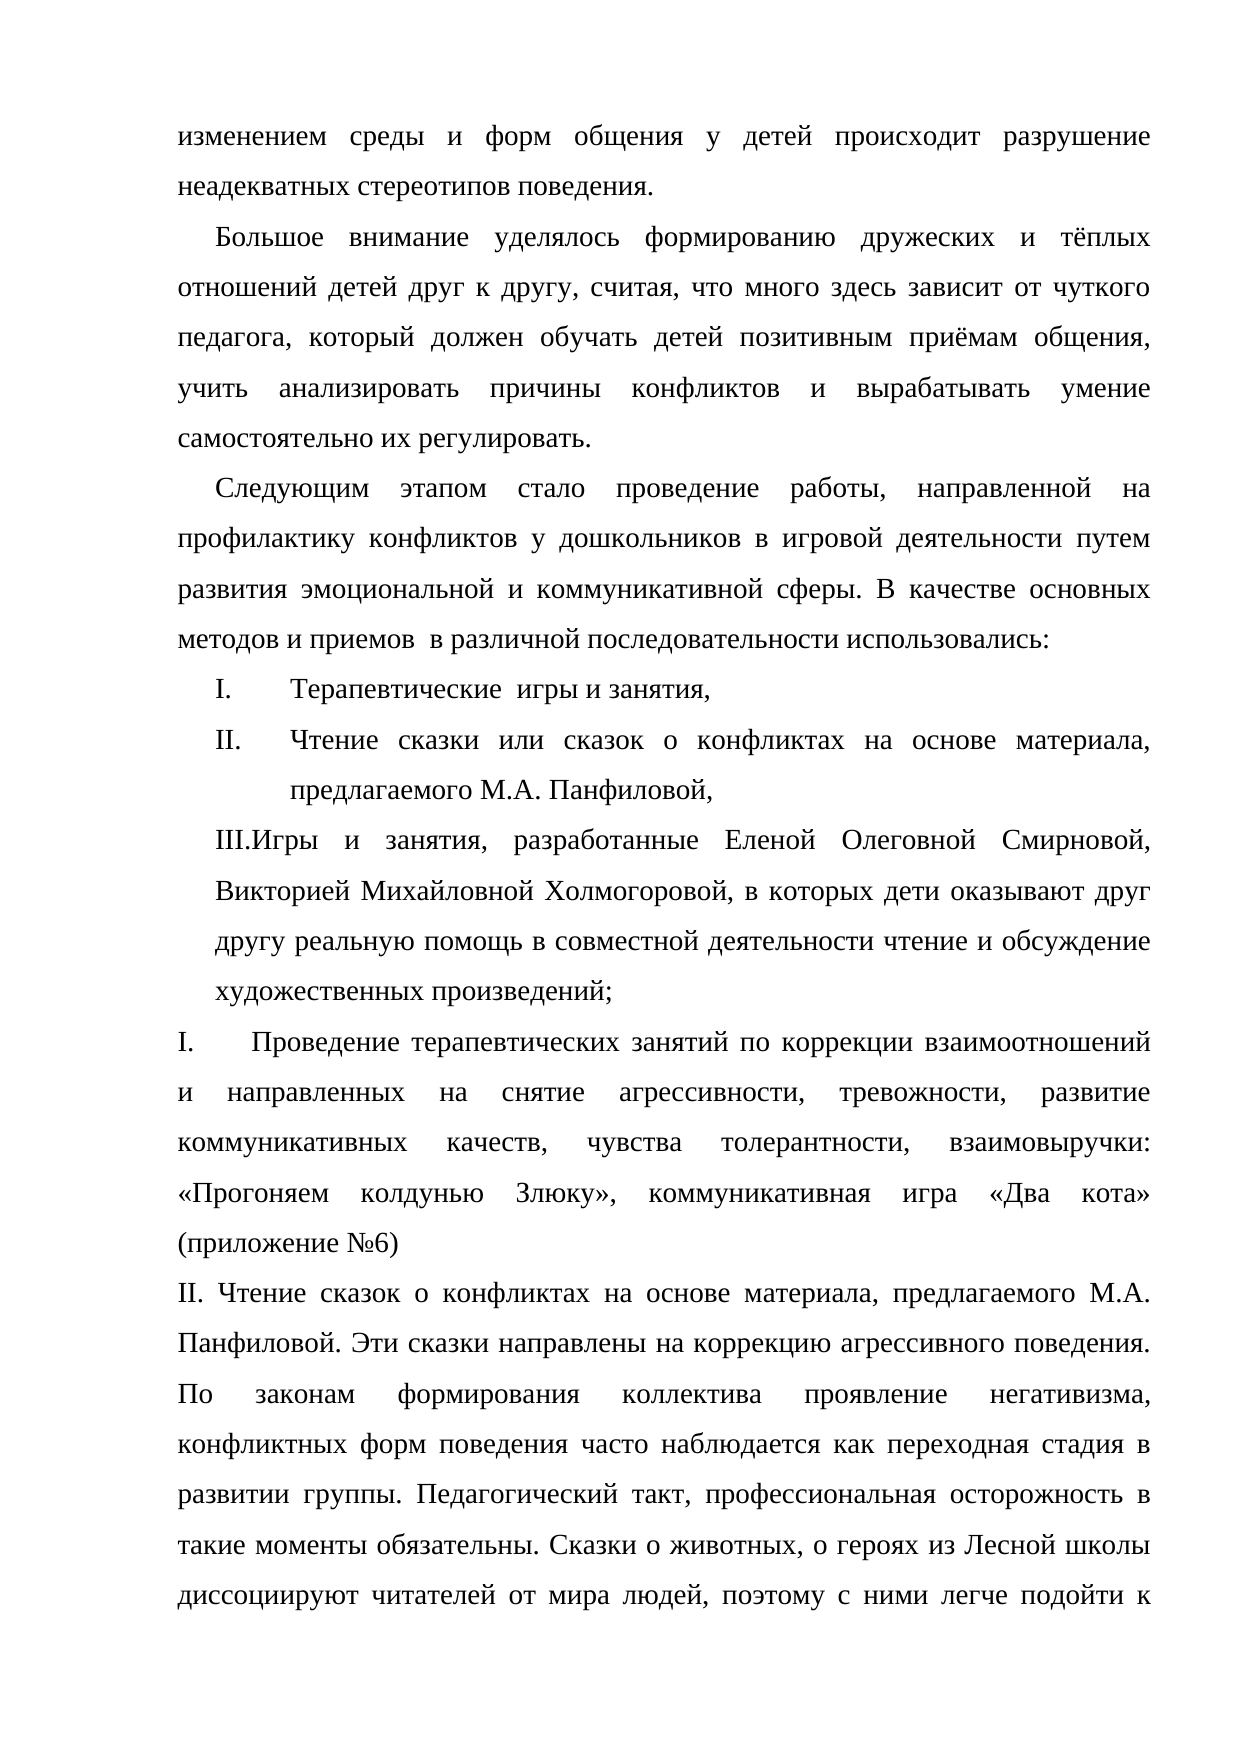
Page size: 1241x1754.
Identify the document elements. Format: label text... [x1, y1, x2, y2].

text Следующим этапом стало проведение работы, направленной на профилактику конфликтов у дошкольников в игровой деятельности путем развития эмоциональной и коммуникативной сферы. В качестве основных методов и приемов в различной последовательности использовались: [177, 470, 1152, 655]
text III.Игры и занятия, разработанные Еленой Олеговной Смирновой, Викторией Михайловной Холмогоровой, в которых дети оказывают друг другу реальную помощь в совместной деятельности чтение и обсуждение художественных произведений; [215, 822, 1152, 1007]
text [177, 1275, 1152, 1611]
list Чтение сказки или сказок о конфликтах на основе материала, предлагаемого М.А. Панфиловой, [215, 722, 1152, 806]
list Проведение терапевтических занятий по коррекции взаимоотношений и направленных на снятие агрессивности, тревожности, развитие коммуникативных качеств, чувства толерантности, взаимовыручки: «Прогоняем колдунью Злюку», коммуникативная игра «Два кота» (приложение №6) [177, 1024, 1152, 1258]
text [177, 118, 1152, 202]
list Терапевтические игры и занятия, [215, 672, 1152, 705]
text Большое внимание уделялось формированию дружеских и тёплых отношений детей друг к другу, считая, что много здесь зависит от чуткого педагога, который должен обучать детей позитивным приёмам общения, учить анализировать причины конфликтов и вырабатывать умение самостоятельно их регулировать. [177, 219, 1152, 453]
